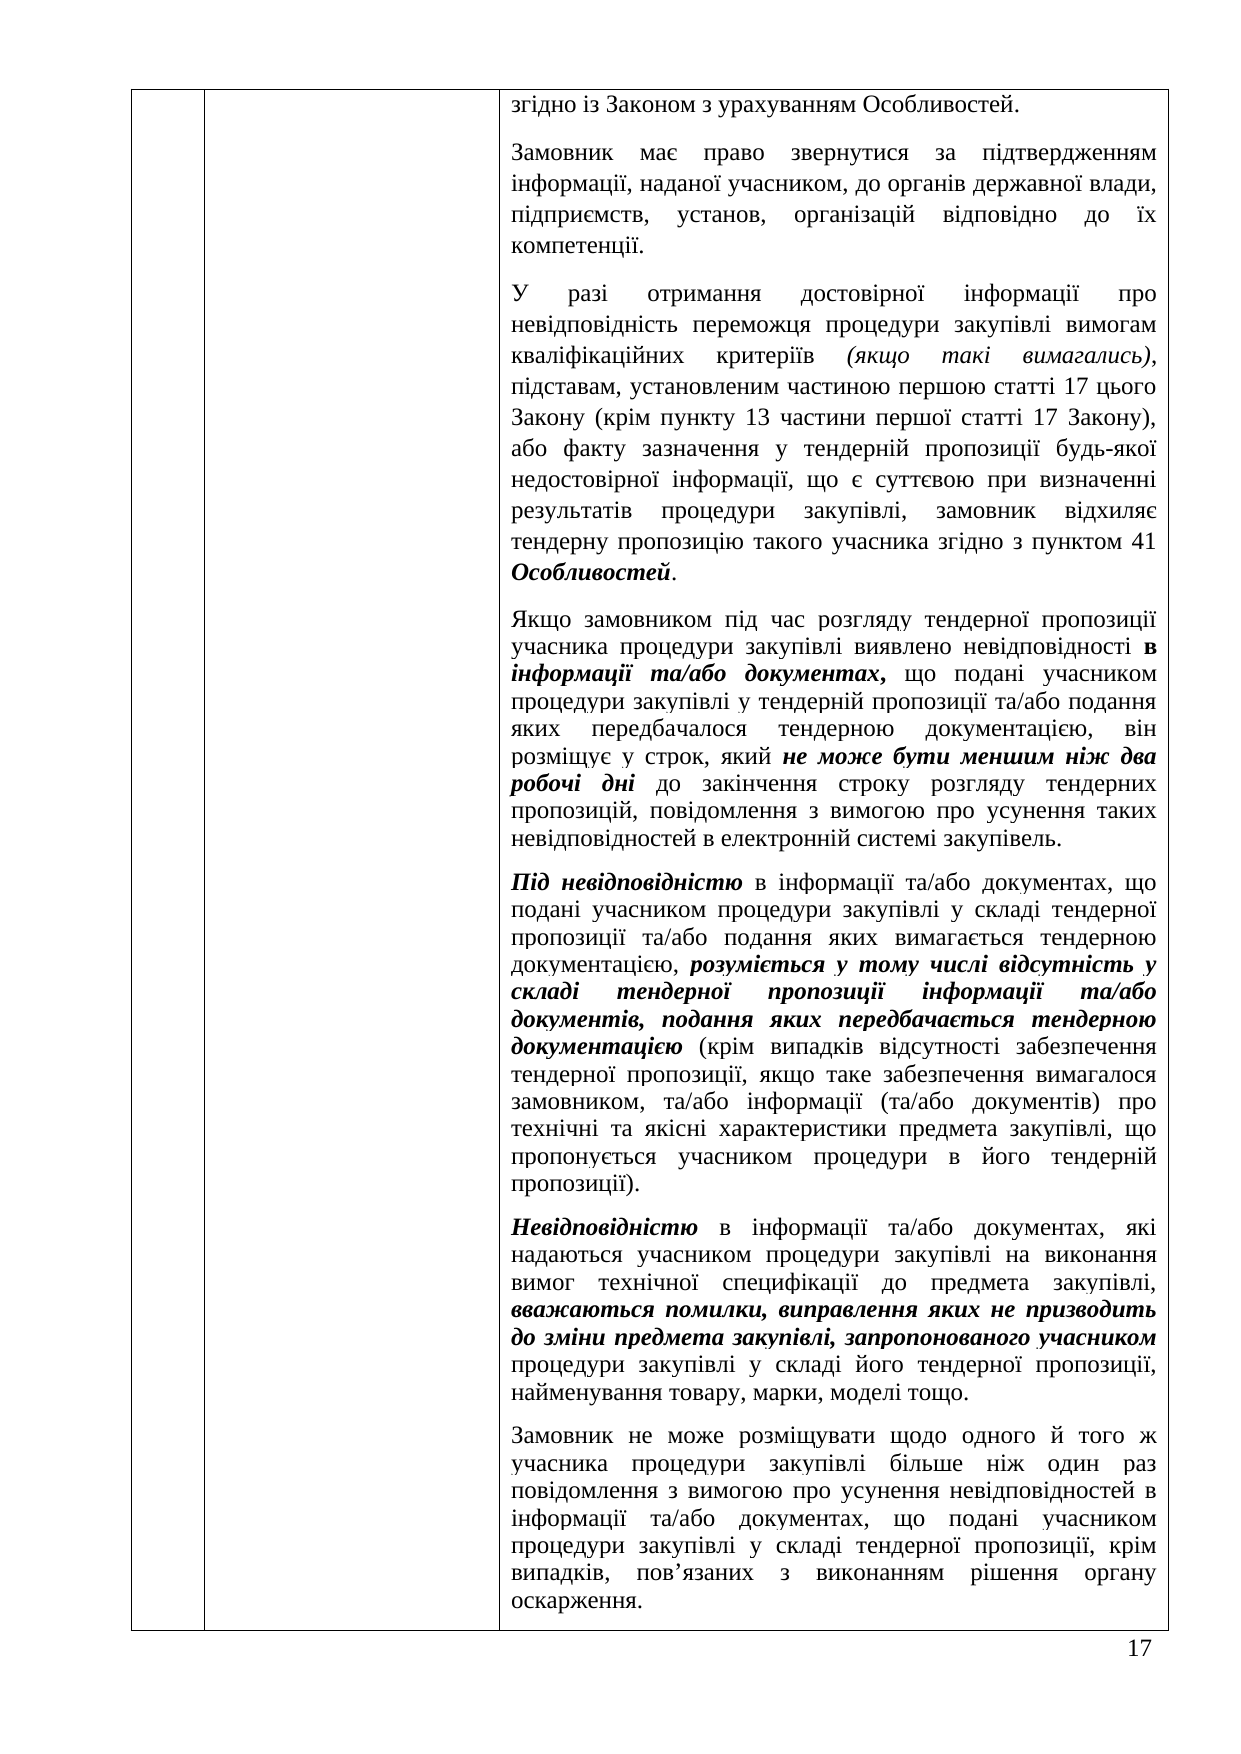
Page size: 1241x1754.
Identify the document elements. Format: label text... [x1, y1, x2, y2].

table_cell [205, 90, 499, 1630]
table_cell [500, 90, 1168, 1630]
table_cell 1 [132, 90, 204, 1630]
